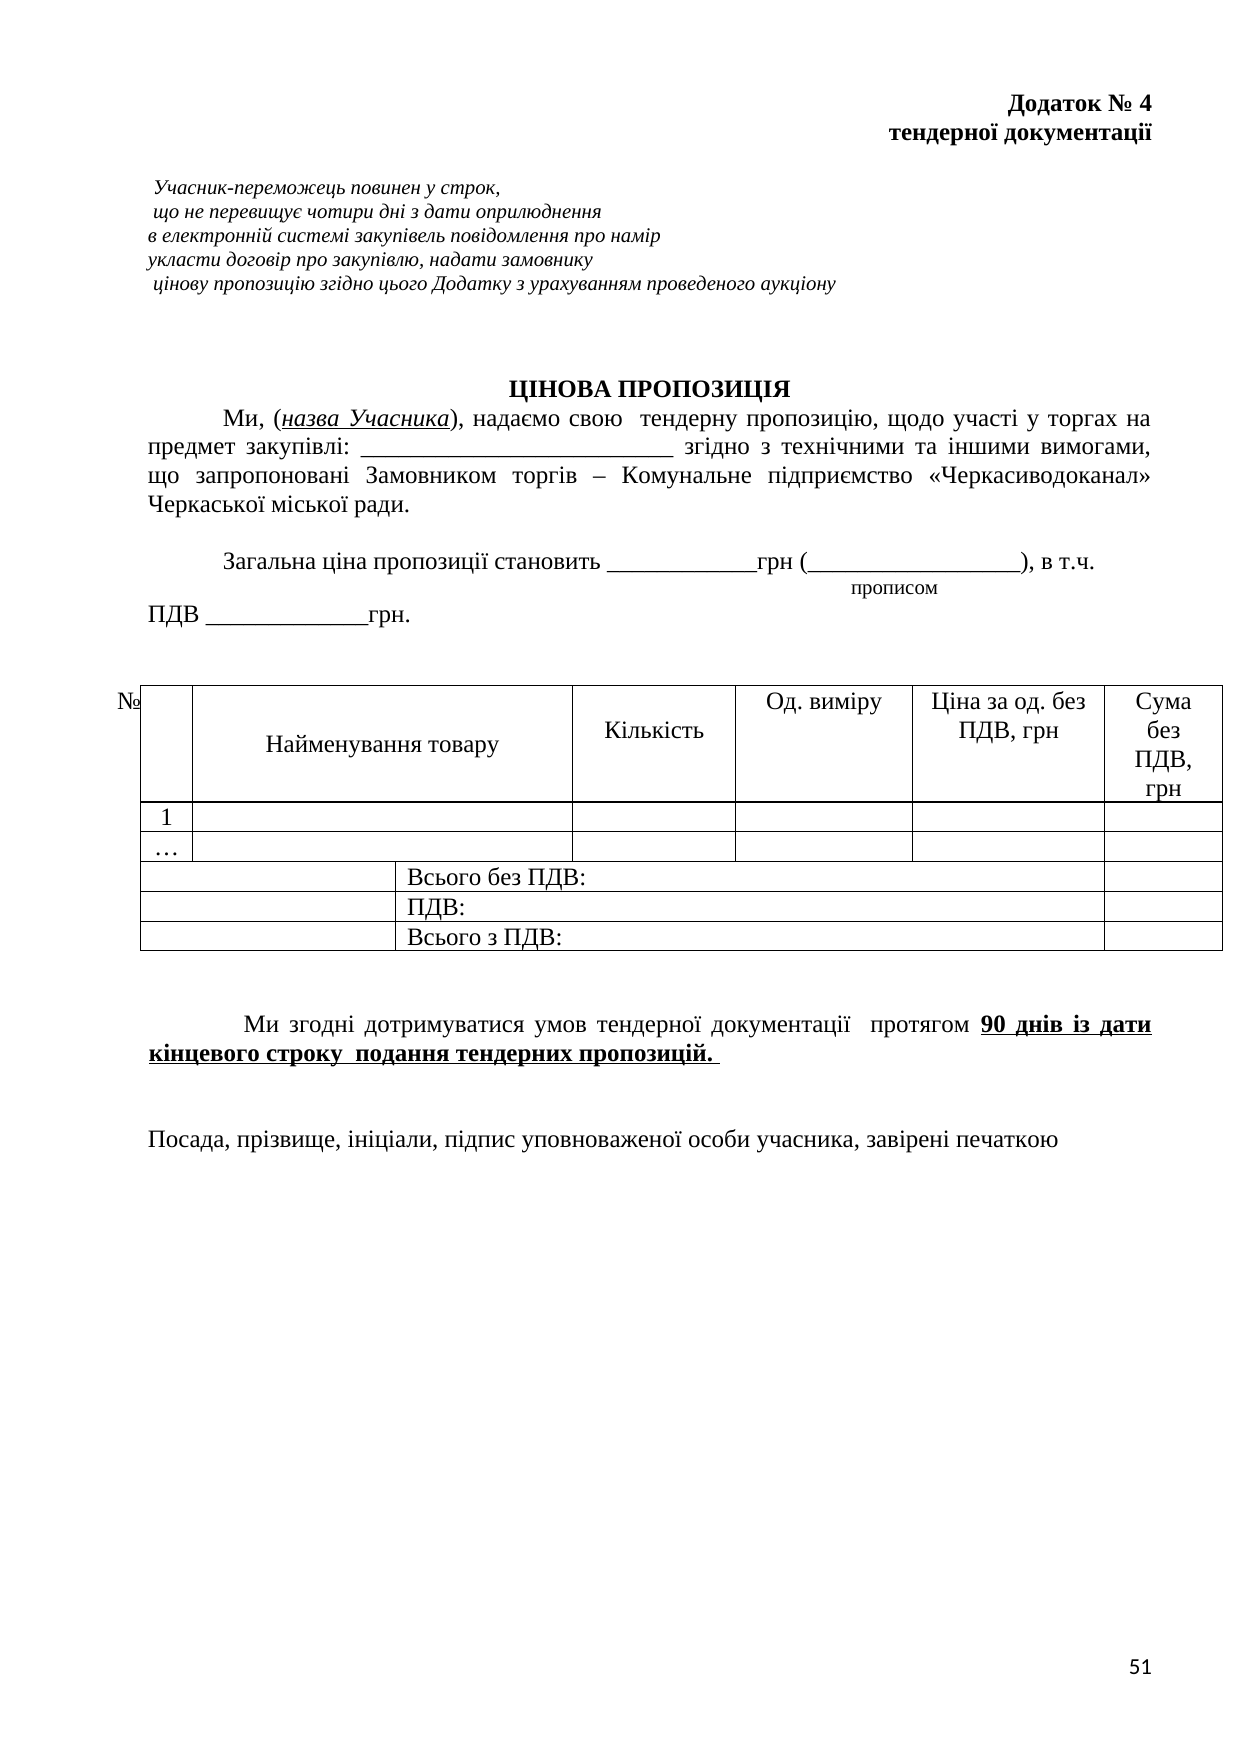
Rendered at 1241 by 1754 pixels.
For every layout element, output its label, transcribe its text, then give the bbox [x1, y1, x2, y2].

text Посада, прізвище, ініціали, підпис уповноваженої особи учасника, завірені печаткою [148, 1124, 1152, 1153]
table_cell ПДВ: [396, 892, 1104, 921]
table_cell [141, 892, 395, 921]
text ПДВ _____________грн. [148, 599, 1152, 628]
text що не перевищує чотири дні з дати оприлюднення [148, 199, 1152, 223]
table_cell [573, 832, 735, 861]
text цінову пропозицію згідно цього Додатку з урахуванням проведеного аукціону [148, 271, 1152, 295]
text в електронній системі закупівель повідомлення про намір [148, 223, 1152, 247]
table_cell … [141, 832, 192, 861]
table_header Од. виміру [736, 686, 912, 801]
table_cell [573, 803, 735, 831]
text Ми, (назва Учасника), надаємо свою тендерну пропозицію, щодо участі у торгах на предмет закупівлі: _________________________ згідно з технічними та іншими вимогами, що запропоновані Замовником торгів – Комунальне підприємство «Черкасиводоканал» Черкаської міської ради. [148, 403, 1152, 518]
table_cell [141, 922, 395, 950]
table_header Найменування товару [193, 686, 572, 801]
table_cell [193, 832, 572, 861]
text Загальна ціна пропозиції становить ____________грн (_________________), в т.ч. [148, 546, 1152, 575]
text тендерної документації [148, 117, 1152, 146]
table_header Кількість [573, 686, 735, 801]
table_header № [141, 686, 192, 801]
table_cell [736, 803, 912, 831]
text Ми згодні дотримуватися умов тендерної документації протягом 90 днів із дати кінцевого строку подання тендерних пропозицій. [149, 1009, 1152, 1066]
table_cell [193, 803, 572, 831]
table_cell [141, 862, 395, 891]
table_header Сума без ПДВ, грн [1105, 686, 1222, 801]
table_header Ціна за од. без ПДВ, грн [913, 686, 1104, 801]
text Додаток № 4 [148, 88, 1152, 117]
table_cell [1105, 862, 1222, 891]
text прописом [148, 575, 1152, 599]
table_cell [1105, 892, 1222, 921]
table_cell Всього без ПДВ: [396, 862, 1104, 891]
table_cell [913, 803, 1104, 831]
text ЦІНОВА ПРОПОЗИЦІЯ [148, 374, 1152, 403]
table_cell [1105, 832, 1222, 861]
table_cell [1105, 922, 1222, 950]
text укласти договір про закупівлю, надати замовнику [148, 247, 1152, 271]
table_cell [736, 832, 912, 861]
text Учасник-переможець повинен у строк, [148, 175, 1152, 199]
table_cell [913, 832, 1104, 861]
table_cell [1105, 803, 1222, 831]
table_cell 1 [141, 803, 192, 831]
table_cell Всього з ПДВ: [396, 922, 1104, 950]
